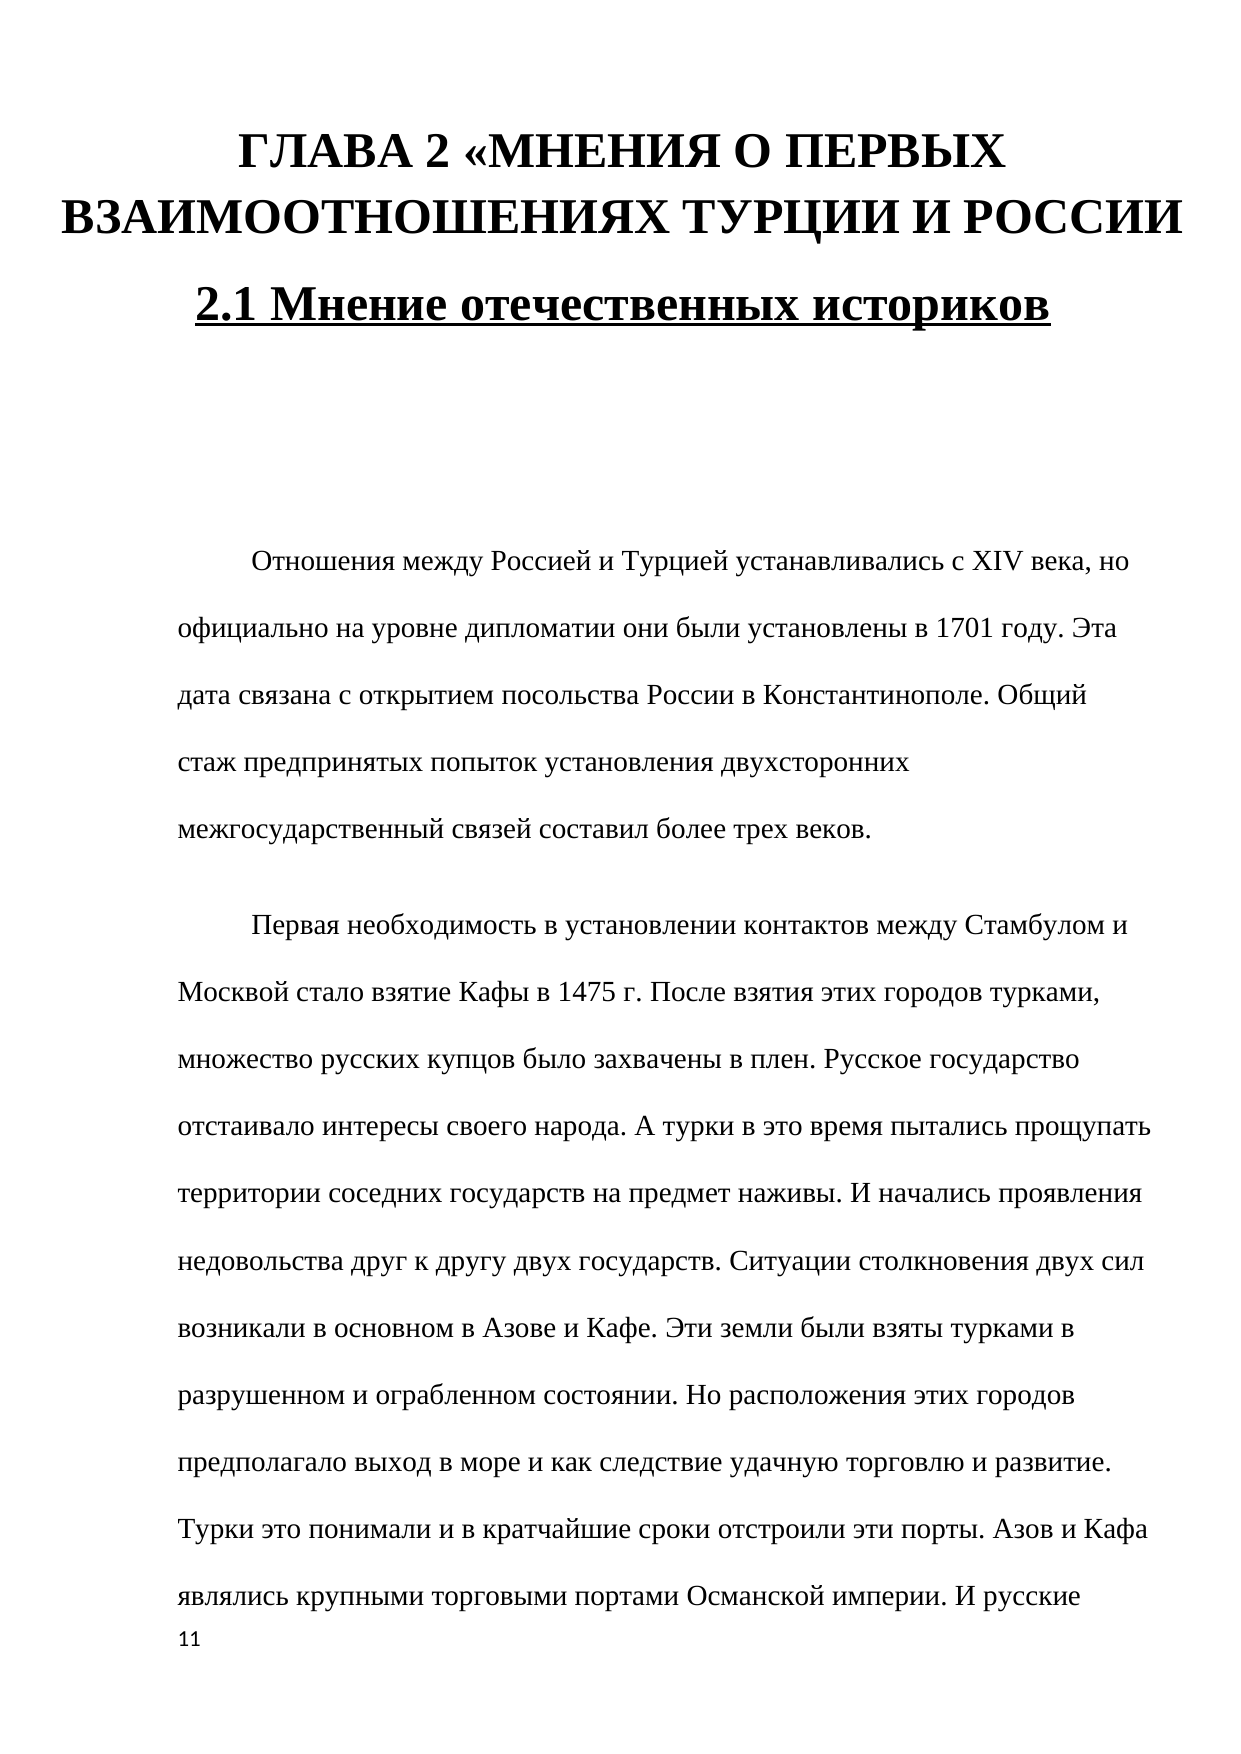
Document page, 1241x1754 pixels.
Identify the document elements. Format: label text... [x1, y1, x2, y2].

text Отношения между Россией и Турцией устанавливались с XIV века, но официально на уровне дипломатии они были установлены в 1701 году. Эта дата связана с открытием посольства России в Константинополе. Общий стаж предпринятых попыток установления двухсторонних межгосударственный связей составил более трех веков. [177, 543, 1152, 844]
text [177, 907, 1152, 1612]
